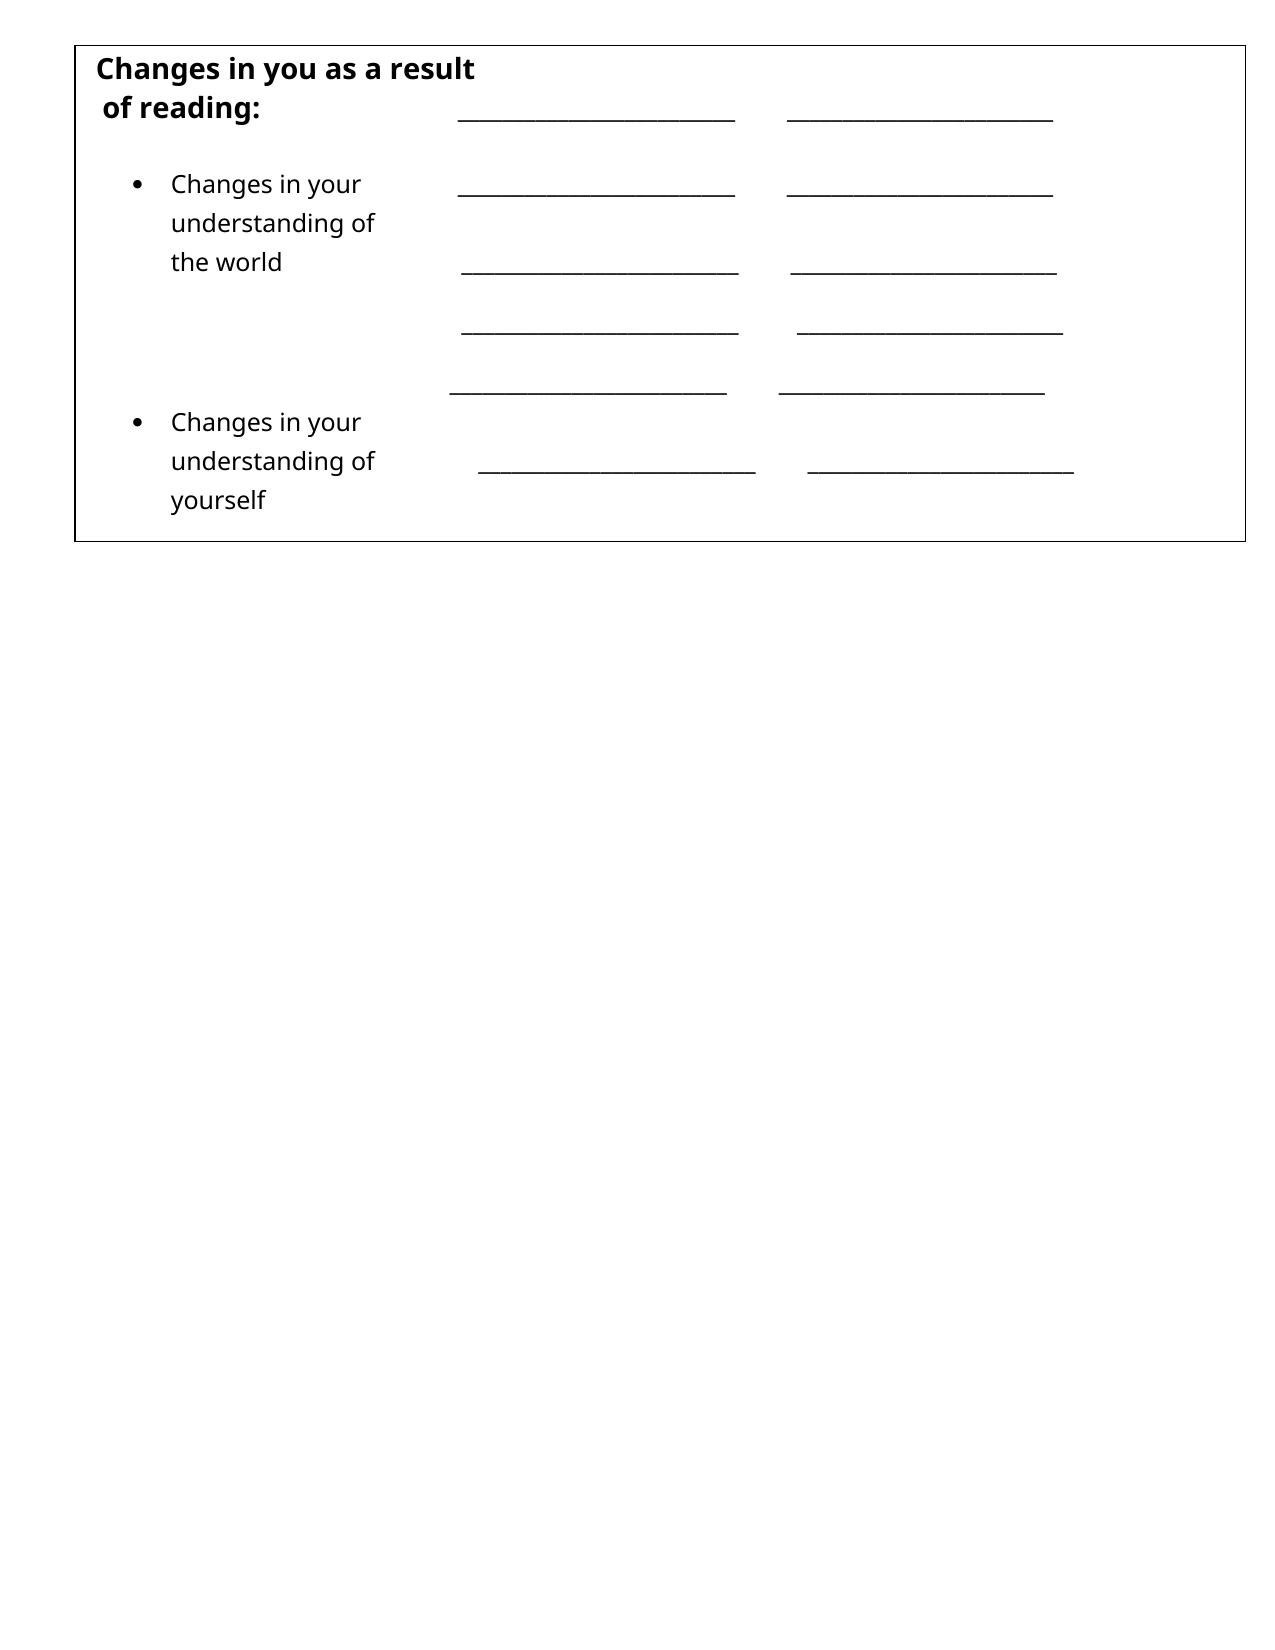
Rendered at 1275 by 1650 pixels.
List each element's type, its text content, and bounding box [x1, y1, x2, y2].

table_cell Changes in you as a result of reading: _________________________ ________________________ Changes in your _________________________ ________________________ understanding of the world _________________________ ________________________ _________________________ ________________________ _________________________ ________________________ Changes in your understanding of _________________________ ________________________ yourself [76, 46, 1245, 541]
